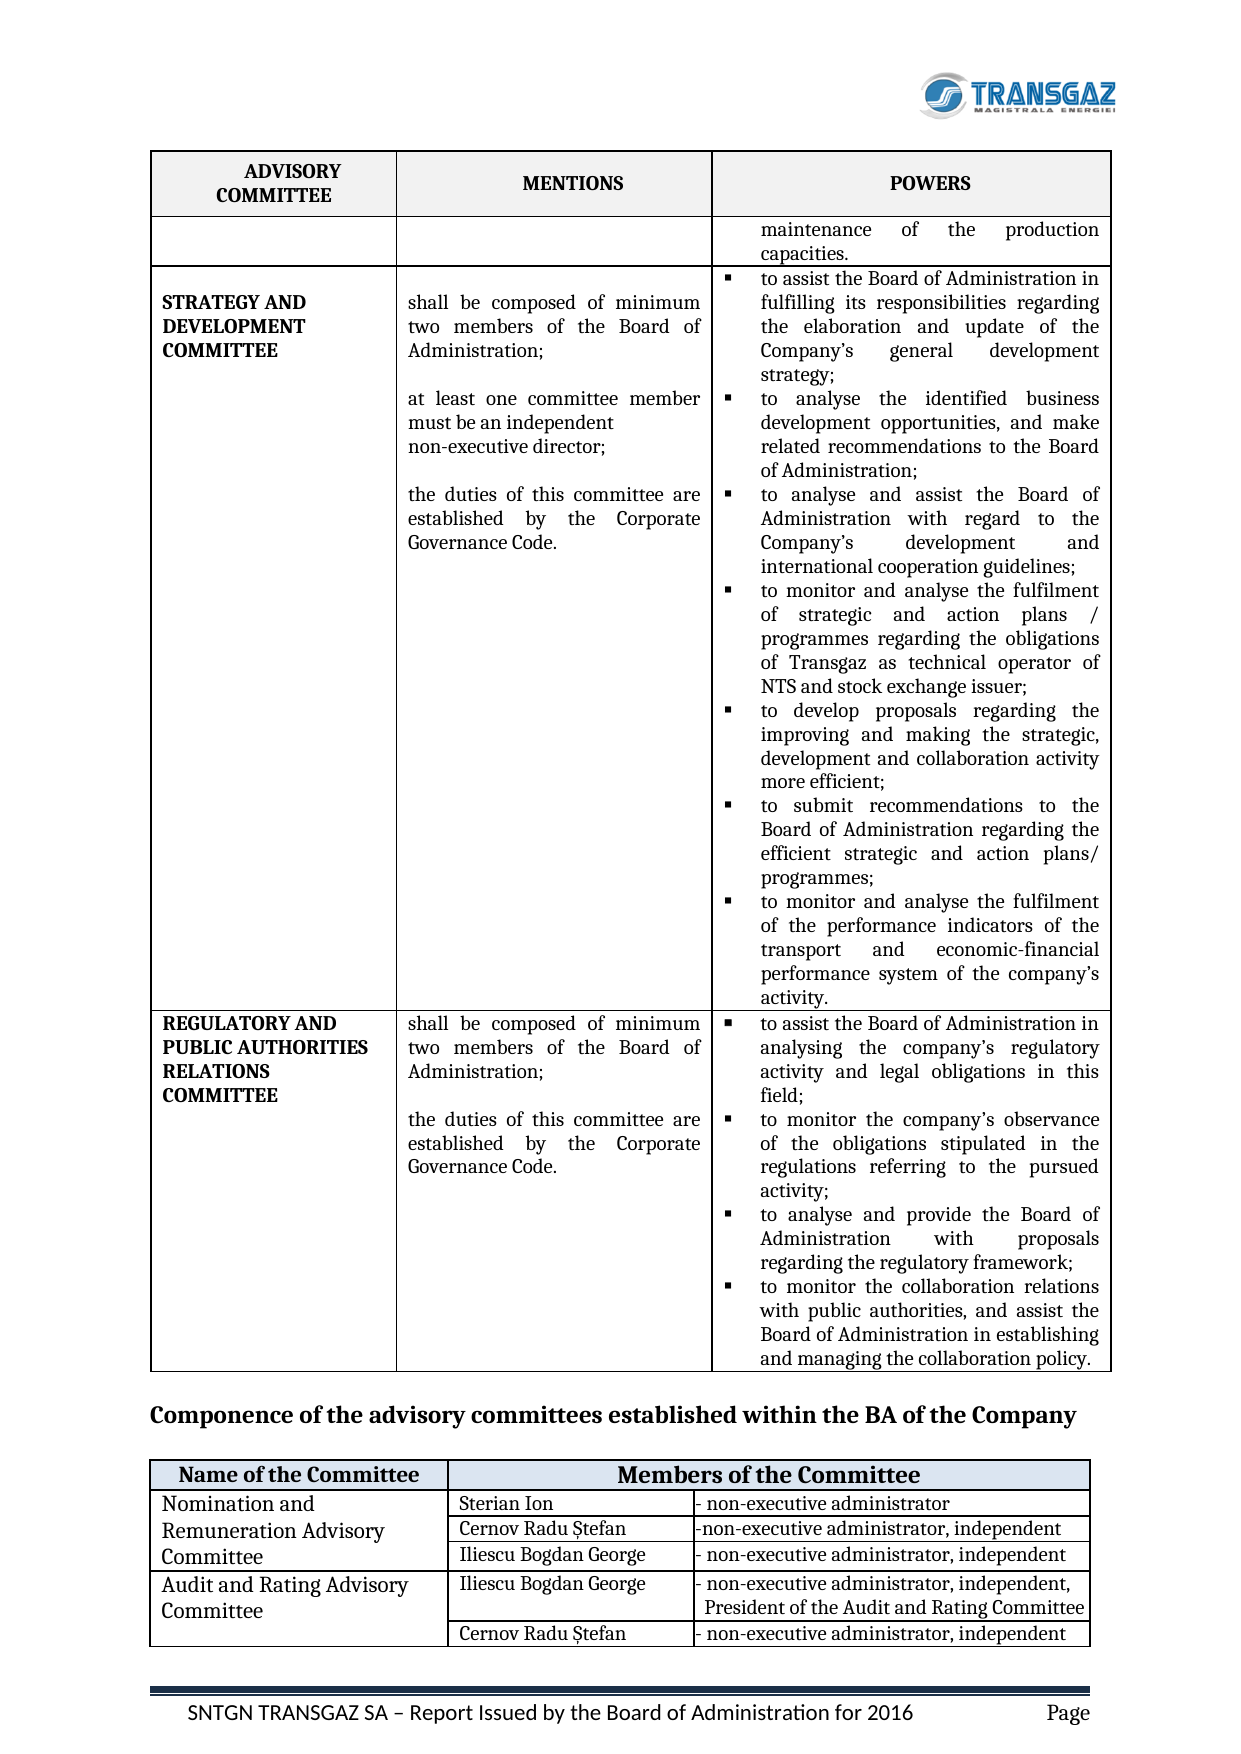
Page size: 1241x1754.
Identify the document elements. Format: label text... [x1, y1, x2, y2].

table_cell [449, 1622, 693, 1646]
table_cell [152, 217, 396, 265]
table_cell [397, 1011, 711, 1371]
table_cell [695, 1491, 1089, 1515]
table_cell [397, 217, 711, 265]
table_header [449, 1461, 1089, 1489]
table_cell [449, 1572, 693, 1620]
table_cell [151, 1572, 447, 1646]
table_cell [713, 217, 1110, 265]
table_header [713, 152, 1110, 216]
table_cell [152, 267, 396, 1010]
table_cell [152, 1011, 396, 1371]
picture [917, 60, 1119, 137]
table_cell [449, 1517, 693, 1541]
text Componence of the advisory committees established within the BA of the Company [150, 1401, 1090, 1430]
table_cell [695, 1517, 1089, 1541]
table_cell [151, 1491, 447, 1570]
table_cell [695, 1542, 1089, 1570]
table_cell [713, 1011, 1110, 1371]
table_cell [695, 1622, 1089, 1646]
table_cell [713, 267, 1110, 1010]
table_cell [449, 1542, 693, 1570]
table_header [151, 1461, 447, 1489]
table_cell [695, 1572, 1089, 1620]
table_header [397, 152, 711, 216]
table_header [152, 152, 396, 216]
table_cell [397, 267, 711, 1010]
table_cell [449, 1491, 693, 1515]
